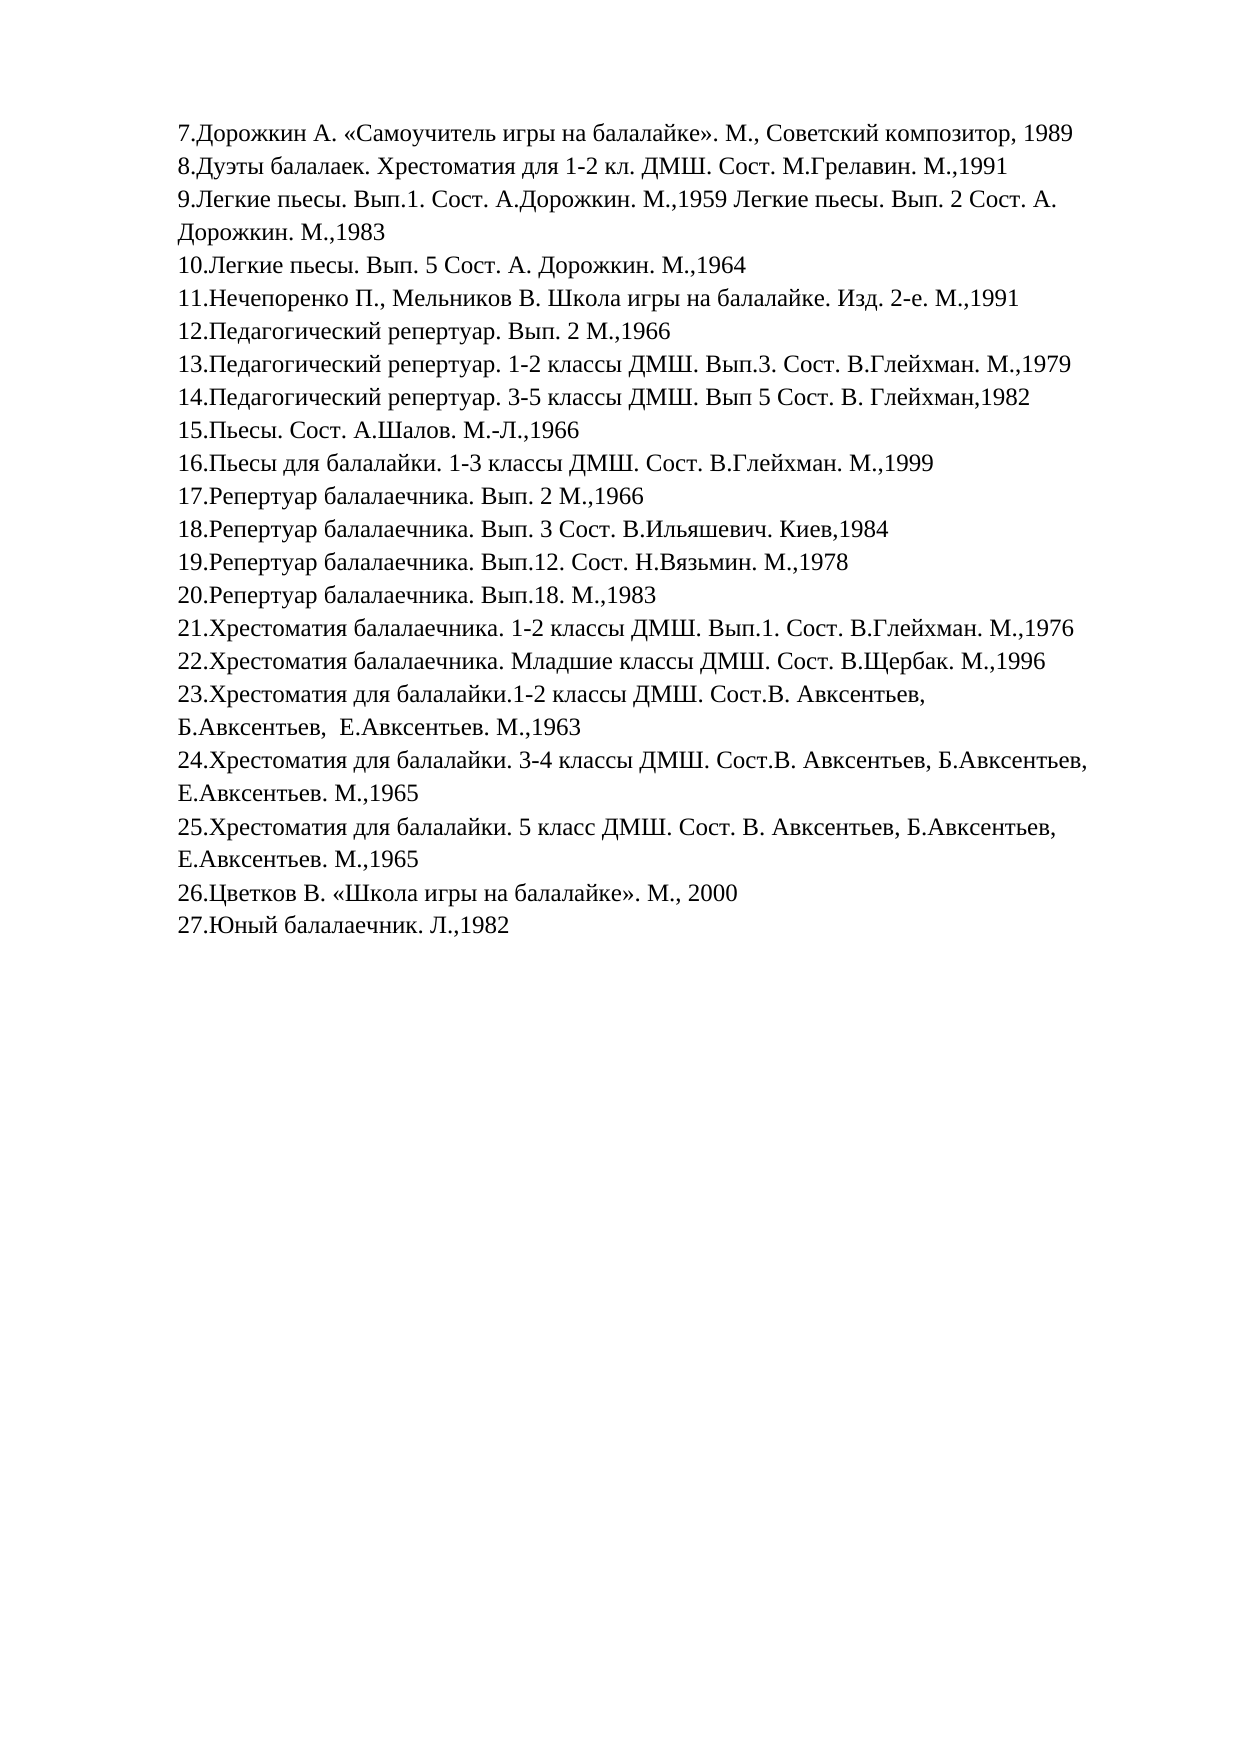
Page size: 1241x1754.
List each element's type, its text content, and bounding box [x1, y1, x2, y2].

text 7.Дорожкин А. «Самоучитель игры на балалайке». М., Советский композитор, 1989 [177, 118, 1152, 147]
text 14.Педагогический репертуар. 3-5 классы ДМШ. Вып 5 Сост. В. Глейхман,1982 [177, 382, 1152, 411]
text 24.Хрестоматия для балалайки. 3-4 классы ДМШ. Сост.В. Авксентьев, Б.Авксентьев, Е.Авксентьев. М.,1965 [177, 746, 1152, 807]
text 9.Легкие пьесы. Вып.1. Сост. А.Дорожкин. М.,1959 Легкие пьесы. Вып. 2 Сост. А. Дорожкин. М.,1983 [177, 184, 1152, 246]
text 18.Репертуар балалаечника. Вып. 3 Сост. В.Ильяшевич. Киев,1984 [177, 514, 1152, 543]
text 15.Пьесы. Сост. А.Шалов. М.-Л.,1966 [177, 415, 1152, 444]
text 11.Нечепоренко П., Мельников В. Школа игры на балалайке. Изд. 2-е. М.,1991 [177, 283, 1152, 312]
text 10.Легкие пьесы. Вып. 5 Сост. А. Дорожкин. М.,1964 [177, 250, 1152, 279]
text 23.Хрестоматия для балалайки.1-2 классы ДМШ. Сост.В. Авксентьев, [177, 679, 1152, 708]
text 12.Педагогический репертуар. Вып. 2 М.,1966 [177, 316, 1152, 345]
text 19.Репертуар балалаечника. Вып.12. Сост. Н.Вязьмин. М.,1978 [177, 547, 1152, 576]
text 16.Пьесы для балалайки. 1-3 классы ДМШ. Сост. В.Глейхман. М.,1999 [177, 448, 1152, 477]
text 26.Цветков В. «Школа игры на балалайке». М., 2000 [177, 878, 1152, 906]
text 17.Репертуар балалаечника. Вып. 2 М.,1966 [177, 481, 1152, 510]
text 20.Репертуар балалаечника. Вып.18. М.,1983 [177, 580, 1152, 609]
text 21.Хрестоматия балалаечника. 1-2 классы ДМШ. Вып.1. Сост. В.Глейхман. М.,1976 [177, 613, 1152, 642]
text 27.Юный балалаечник. Л.,1982 [177, 911, 1152, 939]
text 22.Хрестоматия балалаечника. Младшие классы ДМШ. Сост. В.Щербак. М.,1996 [177, 646, 1152, 675]
text 8.Дуэты балалаек. Хрестоматия для 1-2 кл. ДМШ. Сост. М.Грелавин. М.,1991 [177, 151, 1152, 180]
text Б.Авксентьев, Е.Авксентьев. М.,1963 [177, 712, 1152, 741]
text 13.Педагогический репертуар. 1-2 классы ДМШ. Вып.3. Сост. В.Глейхман. М.,1979 [177, 349, 1152, 378]
text 25.Хрестоматия для балалайки. 5 класс ДМШ. Сост. В. Авксентьев, Б.Авксентьев, Е.Авксентьев. М.,1965 [177, 812, 1152, 873]
